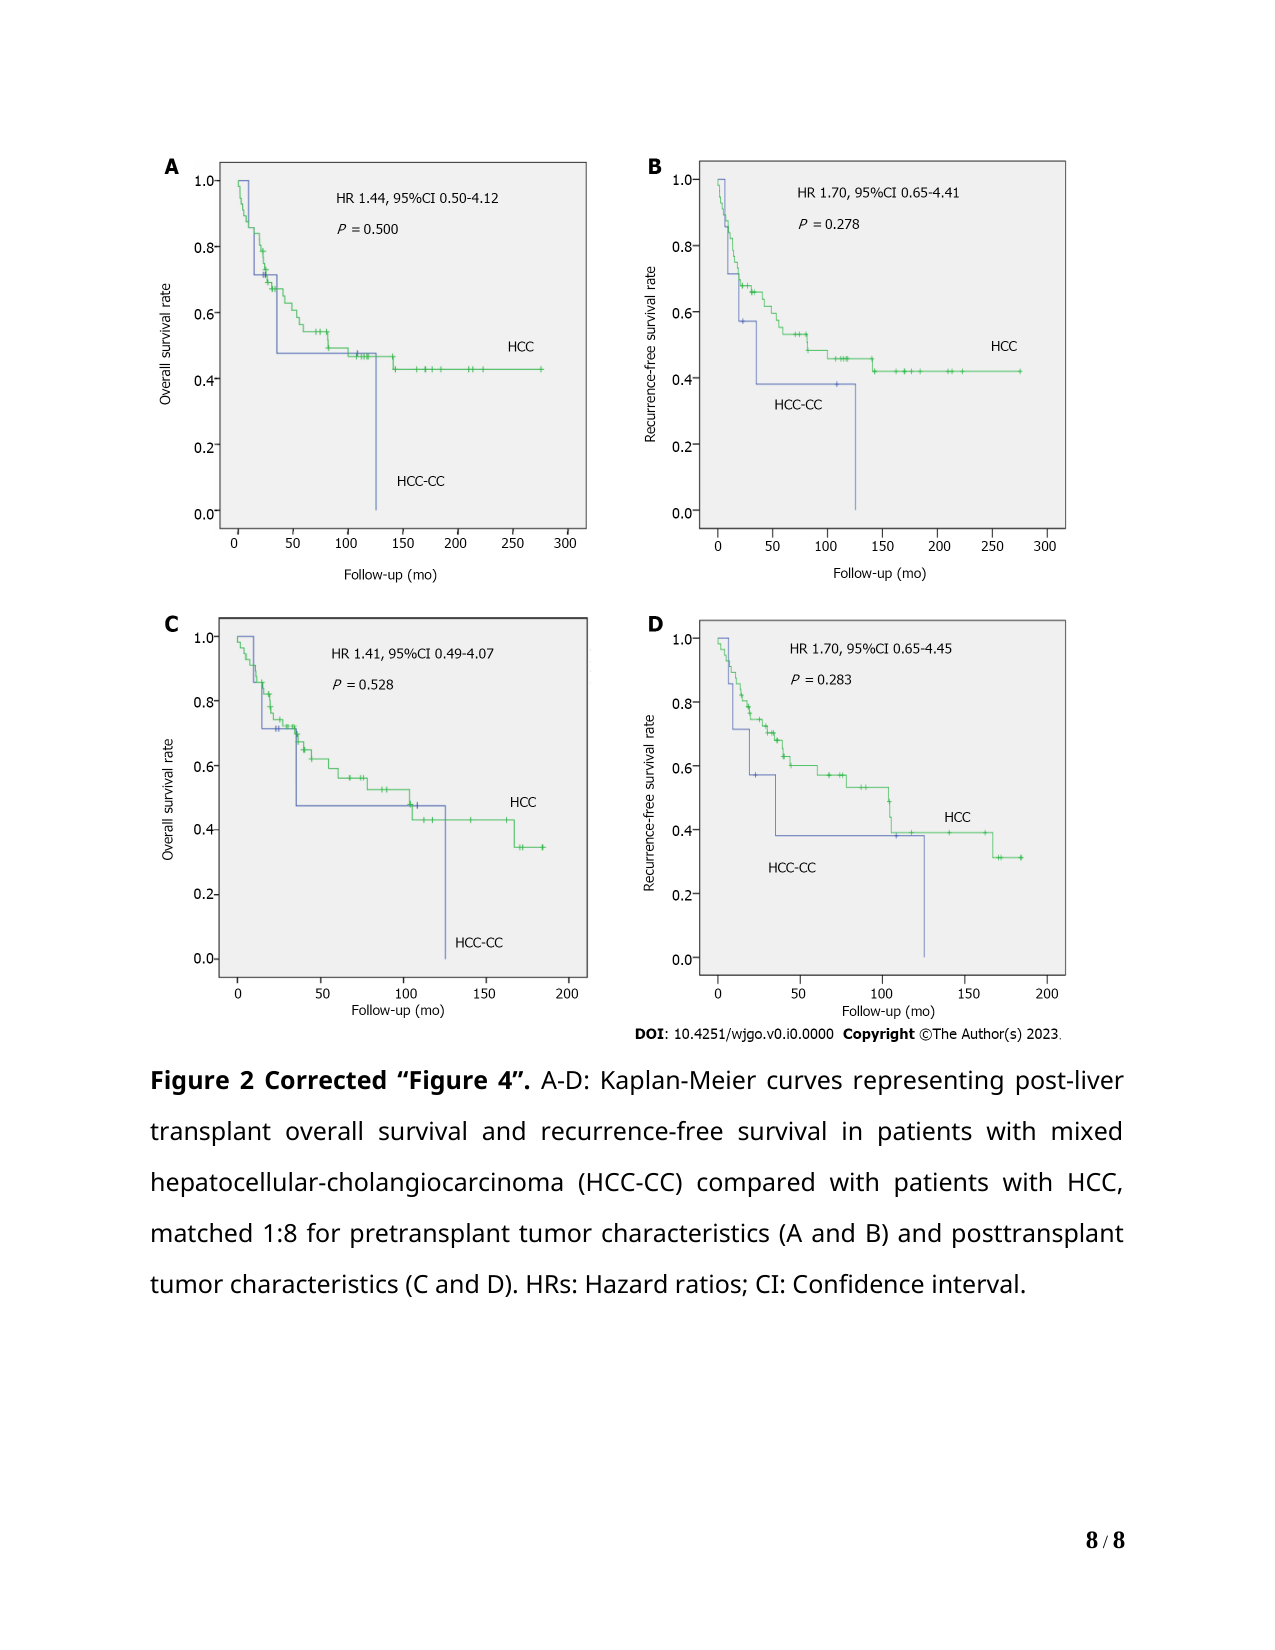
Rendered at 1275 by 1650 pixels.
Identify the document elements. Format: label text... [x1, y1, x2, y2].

picture [150, 150, 1068, 1048]
text Figure 2 Corrected “Figure 4”. A-D: Kaplan-Meier curves representing post-liver transplant overall survival and recurrence-free survival in patients with mixed hepatocellular-cholangiocarcinoma (HCC-CC) compared with patients with HCC, matched 1:8 for pretransplant tumor characteristics (A and B) and posttransplant tumor characteristics (C and D). HRs: Hazard ratios; CI: Confidence interval. [150, 1062, 1125, 1301]
